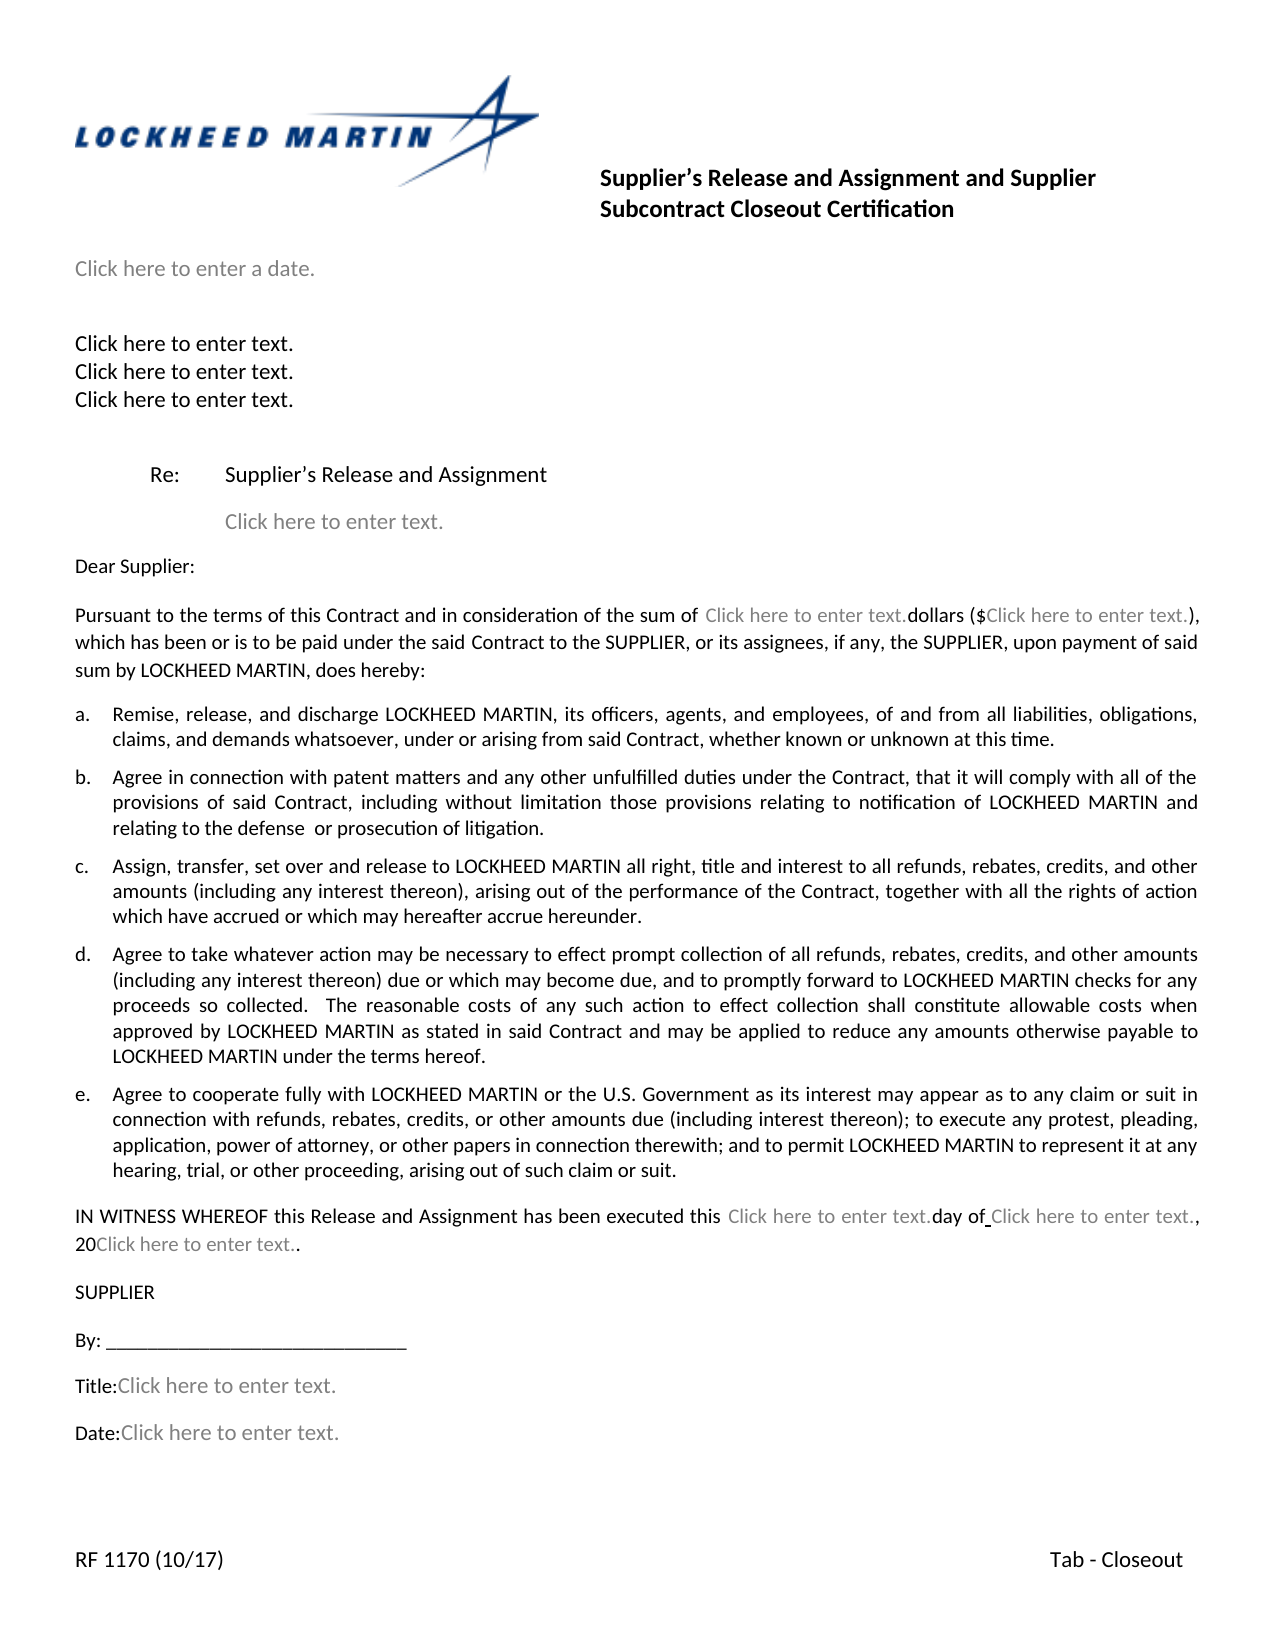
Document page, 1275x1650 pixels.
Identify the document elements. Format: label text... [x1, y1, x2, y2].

list Remise, release, and discharge LOCKHEED MARTIN, its officers, agents, and employees, of and from all liabilities, obligations, claims, and demands whatsoever, under or arising from said Contract, whether known or unknown at this time. [75, 701, 1200, 752]
text SUPPLIER [75, 1279, 1200, 1305]
text Pursuant to the terms of this Contract and in consideration of the sum of dollars ($), which has been or is to be paid under the said Contract to the SUPPLIER, or its assignees, if any, the SUPPLIER, upon payment of said sum by LOCKHEED MARTIN, does hereby: [75, 602, 1200, 682]
text Date: [75, 1418, 1200, 1447]
text IN WITNESS WHEREOF this Release and Assignment has been executed this day of , 20. [75, 1204, 1200, 1257]
text Dear Supplier: [75, 554, 1200, 579]
text Title: [75, 1372, 1200, 1400]
list Assign, transfer, set over and release to LOCKHEED MARTIN all right, title and interest to all refunds, rebates, credits, and other amounts (including any interest thereon), arising out of the performance of the Contract, together with all the rights of action which have accrued or which may hereafter accrue hereunder. [75, 853, 1200, 929]
list Agree in connection with patent matters and any other unfulfilled duties under the Contract, that it will comply with all of the provisions of said Contract, including without limitation those provisions relating to notification of LOCKHEED MARTIN and relating to the defense or prosecution of litigation. [75, 764, 1200, 840]
text By: _____________________________ [75, 1328, 1200, 1353]
list Agree to cooperate fully with LOCKHEED MARTIN or the U.S. Government as its interest may appear as to any claim or suit in connection with refunds, rebates, credits, or other amounts due (including interest thereon); to execute any protest, pleading, application, power of attorney, or other papers in connection therewith; and to permit LOCKHEED MARTIN to represent it at any hearing, trial, or other proceeding, arising out of such claim or suit. [75, 1081, 1200, 1183]
list Agree to take whatever action may be necessary to effect prompt collection of all refunds, rebates, credits, and other amounts (including any interest thereon) due or which may become due, and to promptly forward to LOCKHEED MARTIN checks for any proceeds so collected. The reasonable costs of any such action to effect collection shall constitute allowable costs when approved by LOCKHEED MARTIN as stated in said Contract and may be applied to reduce any amounts otherwise payable to LOCKHEED MARTIN under the terms hereof. [75, 942, 1200, 1069]
text Re: Supplier’s Release and Assignment [75, 460, 1200, 488]
